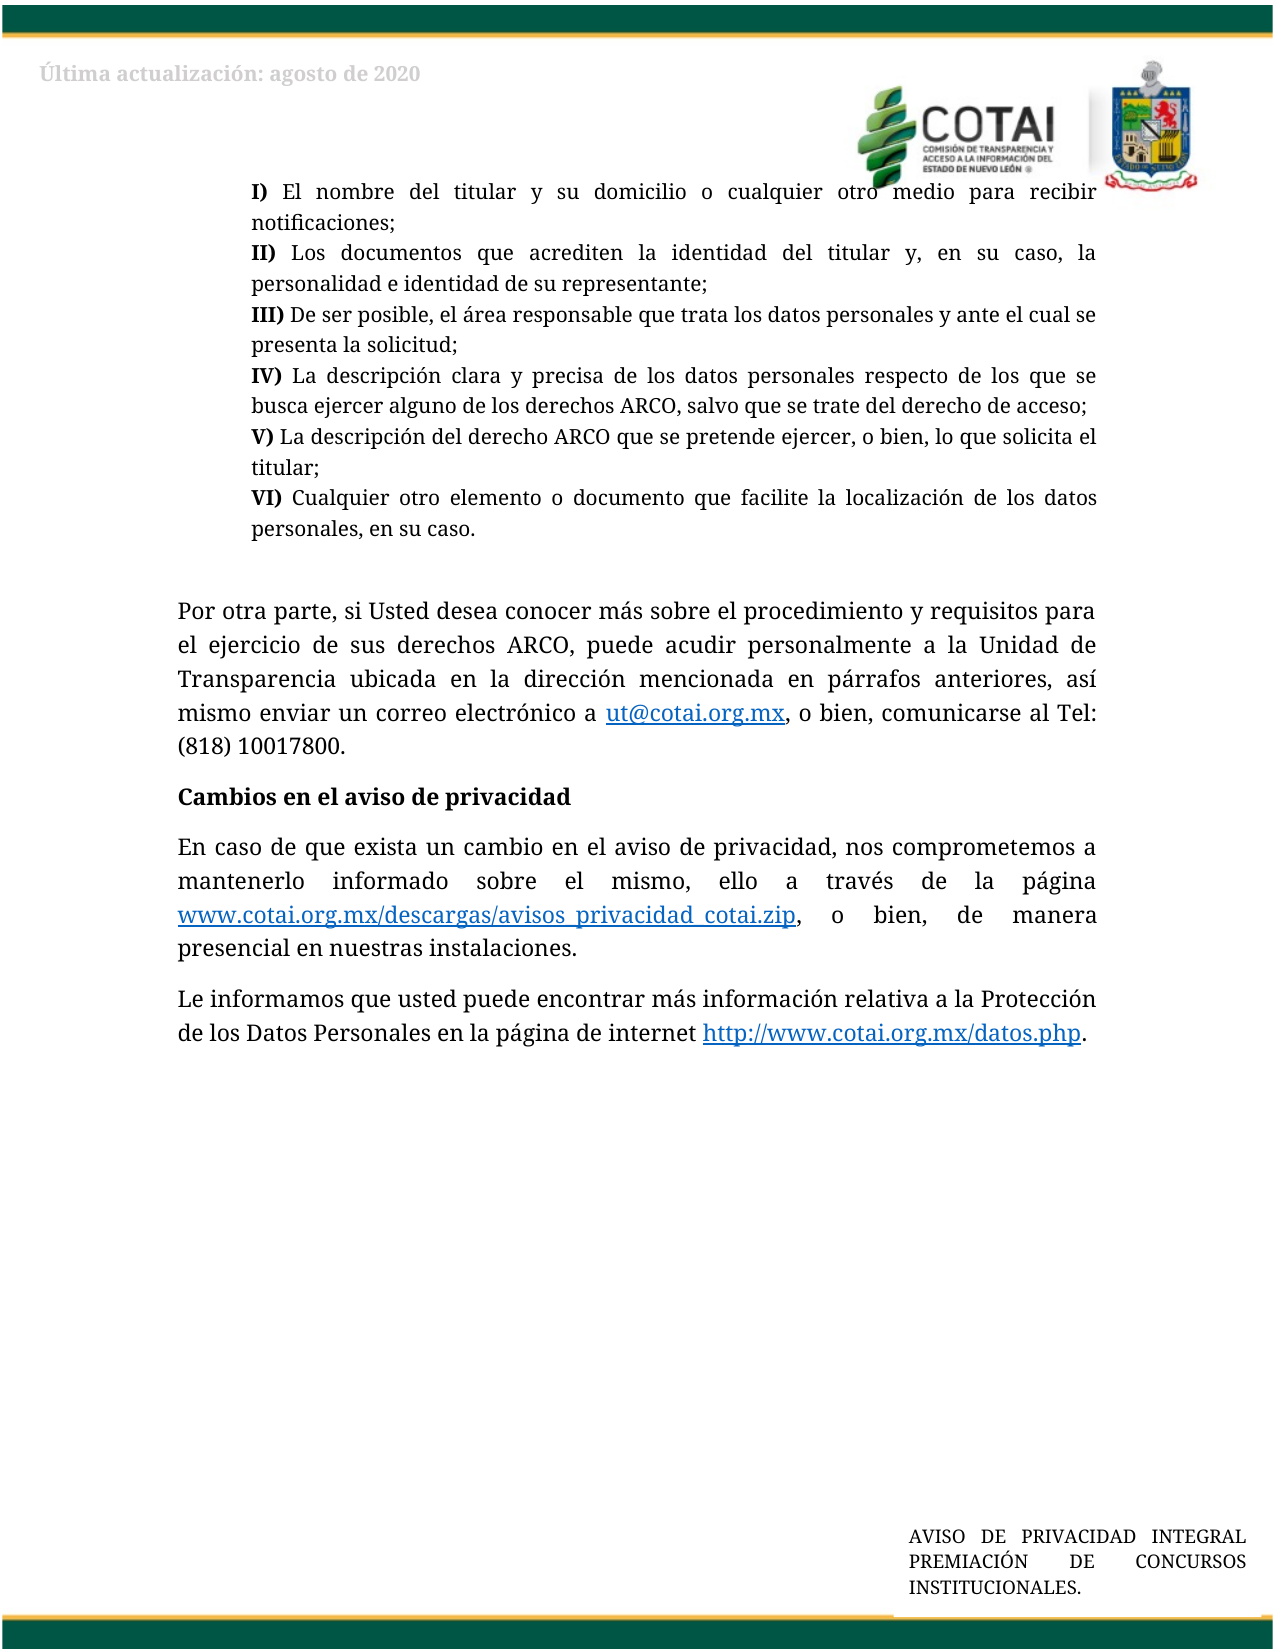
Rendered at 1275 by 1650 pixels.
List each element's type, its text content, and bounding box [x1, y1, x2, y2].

text III) De ser posible, el área responsable que trata los datos personales y ante el cual se presenta la solicitud; [251, 300, 1098, 359]
text V) La descripción del derecho ARCO que se pretende ejercer, o bien, lo que solicita el titular; [251, 422, 1098, 481]
text II) Los documentos que acrediten la identidad del titular y, en su caso, la personalidad e identidad de su representante; [251, 238, 1098, 298]
text VI) Cualquier otro elemento o documento que facilite la localización de los datos personales, en su caso. [251, 483, 1098, 543]
text IV) La descripción clara y precisa de los datos personales respecto de los que se busca ejercer alguno de los derechos ARCO, salvo que se trate del derecho de acceso; [251, 361, 1098, 420]
picture [2, 5, 1273, 1649]
text Cambios en el aviso de privacidad [177, 781, 1098, 812]
text I) El nombre del titular y su domicilio o cualquier otro medio para recibir notificaciones; [251, 177, 1098, 236]
text Le informamos que usted puede encontrar más información relativa a la Protección de los Datos Personales en la página de internet http://www.cotai.org.mx/datos.php. [177, 983, 1098, 1048]
text En caso de que exista un cambio en el aviso de privacidad, nos comprometemos a mantenerlo informado sobre el mismo, ello a través de la página www.cotai.org.mx/descargas/avisos_privacidad_cotai.zip, o bien, de manera presencial en nuestras instalaciones. [177, 831, 1098, 963]
text Por otra parte, si Usted desea conocer más sobre el procedimiento y requisitos para el ejercicio de sus derechos ARCO, puede acudir personalmente a la Unidad de Transparencia ubicada en la dirección mencionada en párrafos anteriores, así mismo enviar un correo electrónico a ut@cotai.org.mx, o bien, comunicarse al Tel: (818) 10017800. [177, 595, 1098, 761]
